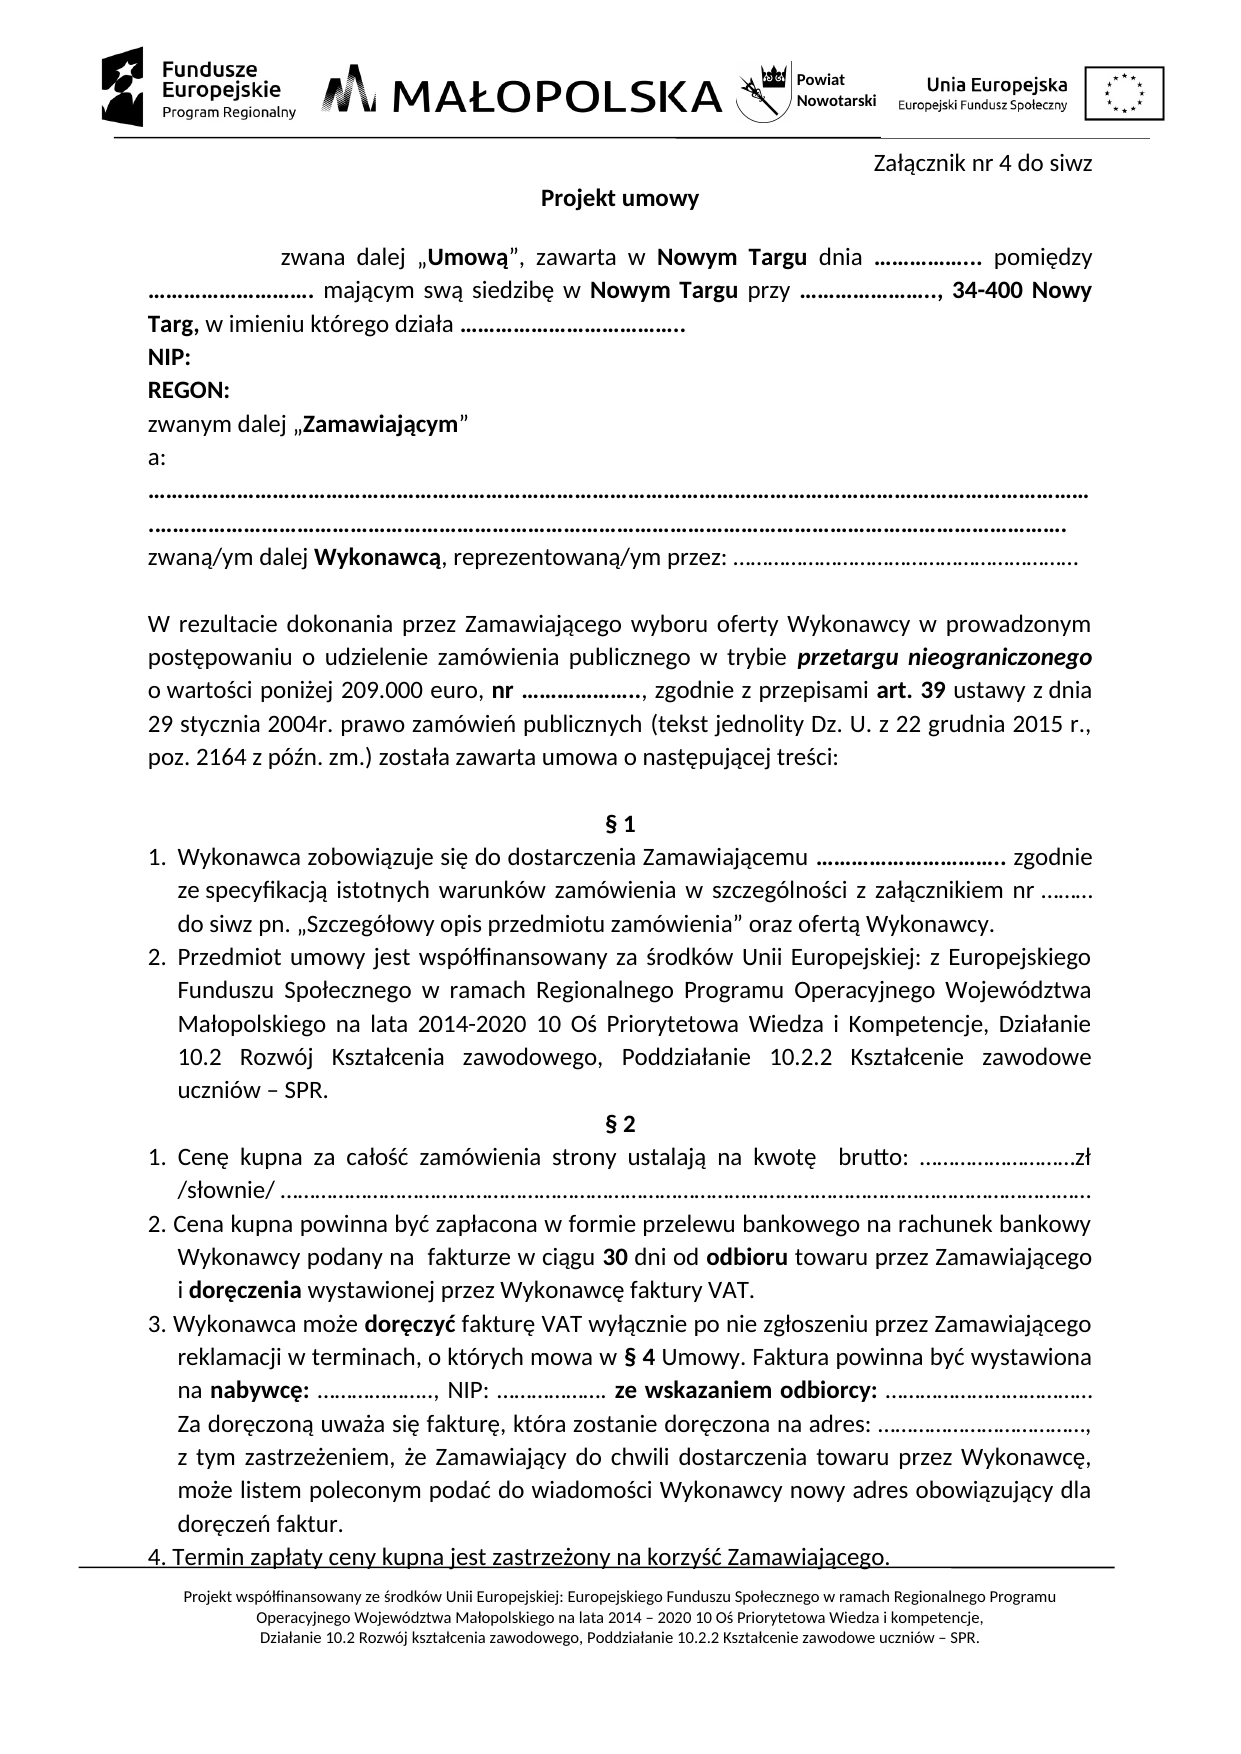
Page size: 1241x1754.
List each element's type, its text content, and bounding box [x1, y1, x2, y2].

list Przedmiot umowy jest współfinansowany za środków Unii Europejskiej: z Europejskiego Funduszu Społecznego w ramach Regionalnego Programu Operacyjnego Województwa Małopolskiego na lata 2014-2020 10 Oś Priorytetowa Wiedza i Kompetencje, Działanie 10.2 Rozwój Kształcenia zawodowego, Poddziałanie 10.2.2 Kształcenie zawodowe uczniów – SPR. [148, 938, 1093, 1105]
list Wykonawca zobowiązuje się do dostarczenia Zamawiającemu ………………………….. zgodnie ze specyfikacją istotnych warunków zamówienia w szczególności z załącznikiem nr ……… do siwz pn. „Szczegółowy opis przedmiotu zamówienia” oraz ofertą Wykonawcy. [148, 838, 1093, 938]
text REGON: [148, 372, 1093, 405]
text Projekt umowy [148, 183, 1093, 213]
text 4. Termin zapłaty ceny kupna jest zastrzeżony na korzyść Zamawiającego. [148, 1538, 1093, 1572]
text 1. Cenę kupna za całość zamówienia strony ustalają na kwotę brutto: ………………………zł /słownie/ …………………………………………………………………………………………………………………………… [148, 1138, 1093, 1205]
text W rezultacie dokonania przez Zamawiającego wyboru oferty Wykonawcy w prowadzonym postępowaniu o udzielenie zamówienia publicznego w trybie przetargu nieograniczonego o wartości poniżej 209.000 euro, nr ……………….., zgodnie z przepisami art. 39 ustawy z dnia 29 stycznia 2004r. prawo zamówień publicznych (tekst jednolity Dz. U. z 22 grudnia 2015 r., poz. 2164 z późn. zm.) została zawarta umowa o następującej treści: [148, 605, 1093, 772]
text zwanym dalej „Zamawiającym” [148, 405, 1093, 438]
text 2. Cena kupna powinna być zapłacona w formie przelewu bankowego na rachunek bankowy Wykonawcy podany na fakturze w ciągu 30 dni od odbioru towaru przez Zamawiającego i doręczenia wystawionej przez Wykonawcę faktury VAT. [148, 1205, 1093, 1305]
text NIP: [148, 338, 1093, 372]
picture [81, 26, 729, 147]
text a: …………………………………………………………………………………………………………………………………………….………………………………………………………………………………………………………………………………………. [148, 438, 1093, 538]
picture [881, 48, 1182, 138]
text Załącznik nr 4 do siwz [148, 148, 1093, 178]
text zwaną/ym dalej Wykonawcą, reprezentowaną/ym przez: …………………………………………………… [148, 538, 1093, 572]
text 3. Wykonawca może doręczyć fakturę VAT wyłącznie po nie zgłoszeniu przez Zamawiającego reklamacji w terminach, o których mowa w § 4 Umowy. Faktura powinna być wystawiona na nabywcę: ……………….., NIP: ………………. ze wskazaniem odbiorcy: ……………………………… Za doręczoną uważa się fakturę, która zostanie doręczona na adres: ………………………………, z tym zastrzeżeniem, że Zamawiający do chwili dostarczenia towaru przez Wykonawcę, może listem poleconym podać do wiadomości Wykonawcy nowy adres obowiązujący dla doręczeń faktur. [148, 1305, 1093, 1538]
text § 2 [148, 1105, 1093, 1138]
text zwana dalej „Umową”, zawarta w Nowym Targu dnia ……………... pomiędzy ………………………. mającym swą siedzibę w Nowym Targu przy ………………….., 34-400 Nowy Targ, w imieniu którego działa ……………………………….. [148, 238, 1093, 338]
text § 1 [148, 805, 1093, 838]
